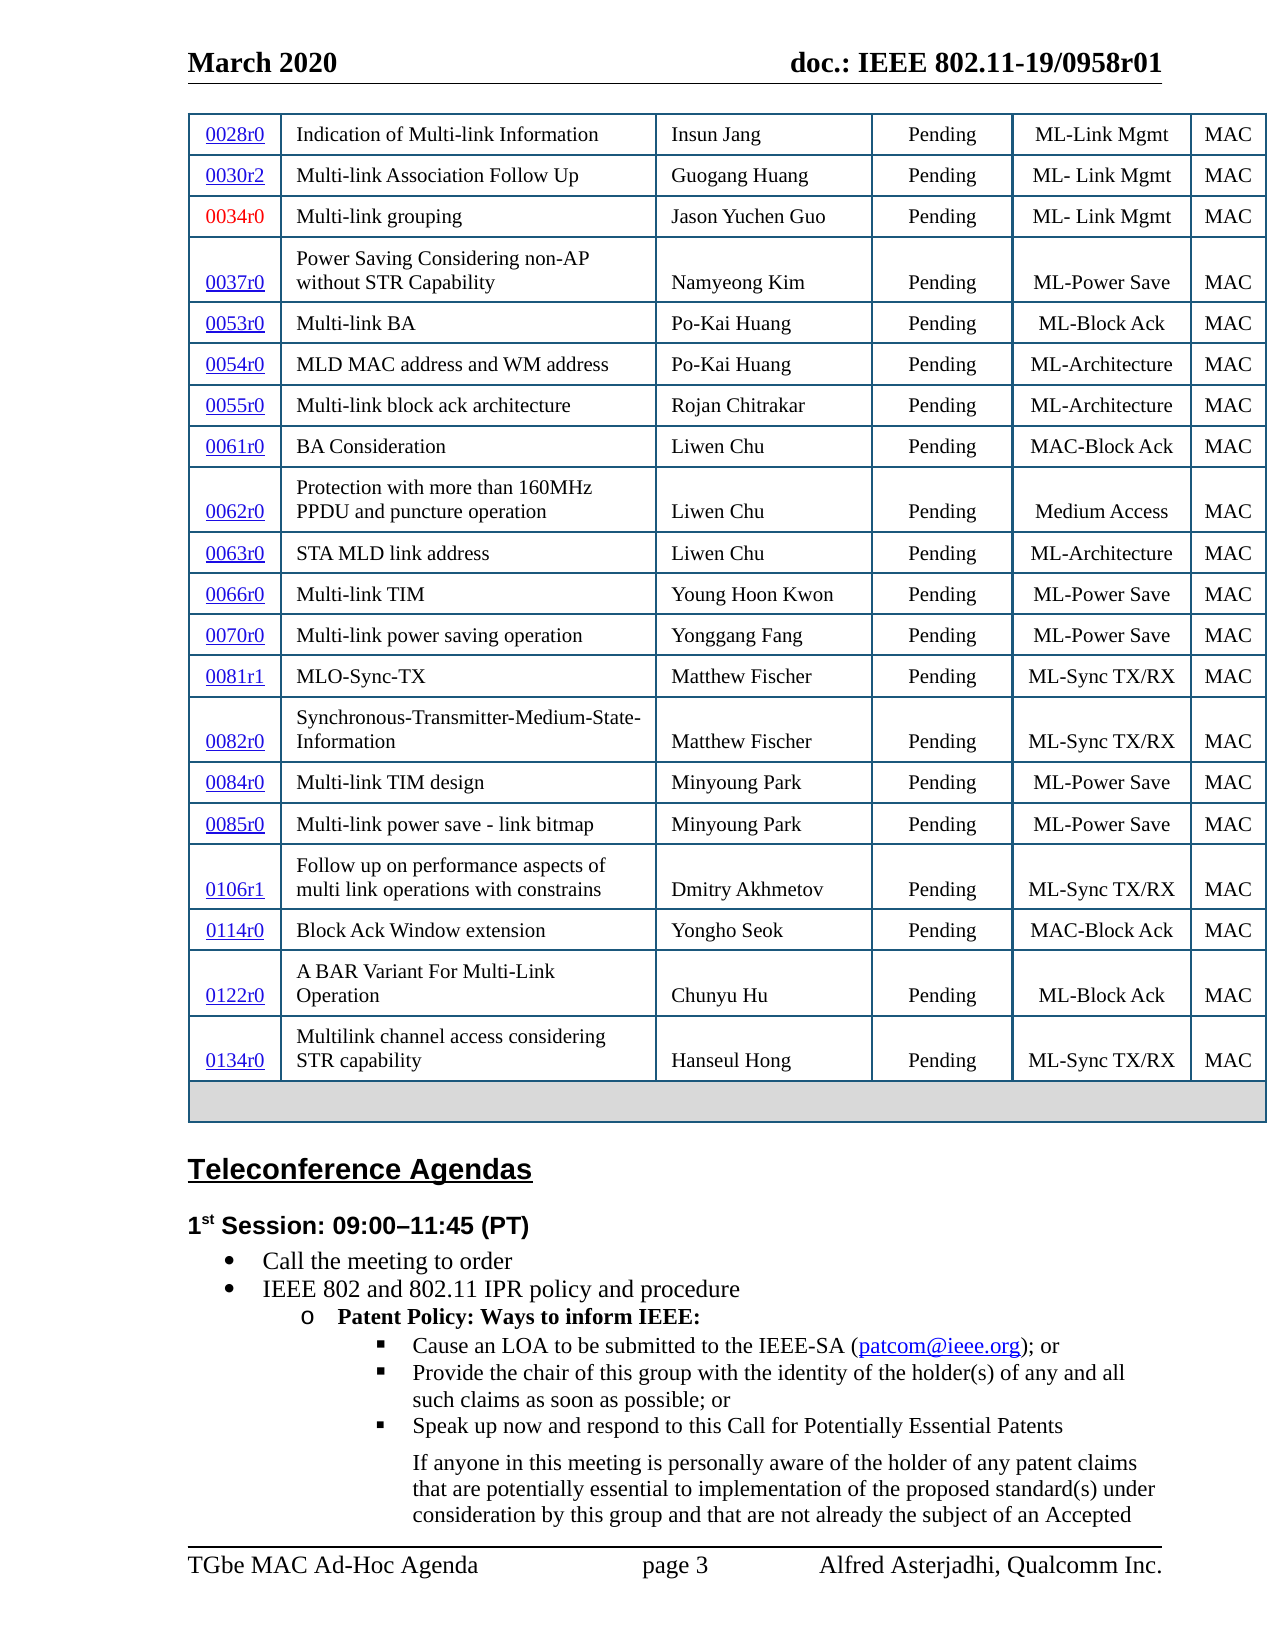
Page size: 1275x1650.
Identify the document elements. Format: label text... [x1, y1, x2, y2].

table_cell Pending [873, 303, 1011, 342]
table_cell Guogang Huang [657, 156, 871, 195]
table_cell Pending [873, 1017, 1011, 1080]
table_cell Minyoung Park [657, 763, 871, 802]
table_cell Namyeong Kim [657, 238, 871, 301]
table_cell Follow up on performance aspects of multi link operations with constrains [282, 845, 655, 908]
table_cell MAC [1192, 804, 1265, 843]
table_cell MAC [1192, 303, 1265, 342]
table_cell ML-Sync TX/RX [1014, 698, 1190, 761]
table_cell Power Saving Considering non-AP without STR Capability [282, 238, 655, 301]
table_cell ML-Link Mgmt [1014, 115, 1190, 154]
table_cell Pending [873, 845, 1011, 908]
table_cell MAC [1192, 386, 1265, 424]
table_cell 0114r0 [190, 910, 280, 949]
table_cell Pending [873, 804, 1011, 843]
table_cell Yongho Seok [657, 910, 871, 949]
table_cell Po-Kai Huang [657, 303, 871, 342]
table_cell MAC [1192, 1017, 1265, 1080]
table_cell 0030r2 [190, 156, 280, 195]
table_cell Multi-link power save - link bitmap [282, 804, 655, 843]
table_cell Block Ack Window extension [282, 910, 655, 949]
table_cell Synchronous-Transmitter-Medium-State-Information [282, 698, 655, 761]
table_cell MAC [1192, 197, 1265, 236]
table_cell 0081r1 [190, 656, 280, 696]
table_cell Multilink channel access considering STR capability [282, 1017, 655, 1080]
table_cell Jason Yuchen Guo [657, 197, 871, 236]
table_cell Pending [873, 468, 1011, 531]
table_cell MAC-Block Ack [1014, 910, 1190, 949]
table_cell 0070r0 [190, 615, 280, 654]
table_cell MLD MAC address and WM address [282, 344, 655, 383]
table_cell A BAR Variant For Multi-Link Operation [282, 951, 655, 1014]
table_cell Pending [873, 115, 1011, 154]
table_cell 0054r0 [190, 344, 280, 383]
table_cell ML-Power Save [1014, 763, 1190, 802]
table_cell MAC [1192, 763, 1265, 802]
table_cell 0082r0 [190, 698, 280, 761]
subtitle 1st Session: 09:00–11:45 (PT) [187, 1211, 1162, 1239]
table_cell 0053r0 [190, 303, 280, 342]
table_cell Pending [873, 386, 1011, 424]
table_cell 0028r0 [190, 115, 280, 154]
table_cell 0037r0 [190, 238, 280, 301]
table_cell 0122r0 [190, 951, 280, 1014]
table_cell MAC [1192, 951, 1265, 1014]
table_cell MAC [1192, 656, 1265, 696]
table_cell 0061r0 [190, 427, 280, 466]
table_cell Po-Kai Huang [657, 344, 871, 383]
table_cell Multi-link TIM [282, 574, 655, 613]
table_cell Pending [873, 763, 1011, 802]
list Speak up now and respond to this Call for Potentially Essential Patents [375, 1412, 1162, 1438]
list IEEE 802 and 802.11 IPR policy and procedure [225, 1274, 1162, 1303]
table_cell Rojan Chitrakar [657, 386, 871, 424]
table_cell Medium Access [1014, 468, 1190, 531]
table_cell Pending [873, 951, 1011, 1014]
table_cell Multi-link Association Follow Up [282, 156, 655, 195]
table_cell Pending [873, 615, 1011, 654]
table_cell 0034r0 [190, 197, 280, 236]
table_cell MAC [1192, 115, 1265, 154]
table_cell Multi-link BA [282, 303, 655, 342]
table_cell Pending [873, 533, 1011, 572]
table_cell 0106r1 [190, 845, 280, 908]
table_cell ML-Sync TX/RX [1014, 656, 1190, 696]
table_cell ML- Link Mgmt [1014, 156, 1190, 195]
table_cell MAC [1192, 468, 1265, 531]
table_cell Pending [873, 656, 1011, 696]
table_cell Pending [873, 910, 1011, 949]
table_cell Liwen Chu [657, 427, 871, 466]
table_cell 0055r0 [190, 386, 280, 424]
table_cell Pending [873, 698, 1011, 761]
table_cell Liwen Chu [657, 468, 871, 531]
table_cell ML-Architecture [1014, 344, 1190, 383]
table_cell ML-Power Save [1014, 574, 1190, 613]
list Provide the chair of this group with the identity of the holder(s) of any and all such claims as soon as possible; or [375, 1359, 1162, 1412]
table_cell ML-Sync TX/RX [1014, 1017, 1190, 1080]
table_cell Pending [873, 574, 1011, 613]
table_cell Multi-link power saving operation [282, 615, 655, 654]
list Cause an LOA to be submitted to the IEEE-SA (patcom@ieee.org); or [375, 1332, 1162, 1359]
table_cell Pending [873, 344, 1011, 383]
table_cell Chunyu Hu [657, 951, 871, 1014]
table_cell 0085r0 [190, 804, 280, 843]
table_cell ML-Power Save [1014, 615, 1190, 654]
table_cell ML-Power Save [1014, 238, 1190, 301]
table_cell [190, 1082, 1265, 1121]
table_cell Multi-link block ack architecture [282, 386, 655, 424]
table_cell MLO-Sync-TX [282, 656, 655, 696]
table_cell 0084r0 [190, 763, 280, 802]
list Patent Policy: Ways to inform IEEE: [300, 1303, 1162, 1332]
table_cell MAC [1192, 238, 1265, 301]
table_cell Insun Jang [657, 115, 871, 154]
subtitle Teleconference Agendas [187, 1152, 1162, 1186]
table_cell MAC [1192, 615, 1265, 654]
table_cell Multi-link grouping [282, 197, 655, 236]
table_cell MAC [1192, 910, 1265, 949]
table_cell Indication of Multi-link Information [282, 115, 655, 154]
table_cell ML-Block Ack [1014, 951, 1190, 1014]
table_cell MAC [1192, 533, 1265, 572]
table_cell Yonggang Fang [657, 615, 871, 654]
table_cell MAC [1192, 156, 1265, 195]
table_cell Hanseul Hong [657, 1017, 871, 1080]
table_cell Pending [873, 156, 1011, 195]
table_cell Protection with more than 160MHz PPDU and puncture operation [282, 468, 655, 531]
table_cell Multi-link TIM design [282, 763, 655, 802]
table_cell 0063r0 [190, 533, 280, 572]
table_cell BA Consideration [282, 427, 655, 466]
table_cell MAC-Block Ack [1014, 427, 1190, 466]
table_cell Young Hoon Kwon [657, 574, 871, 613]
table_cell MAC [1192, 427, 1265, 466]
table_cell STA MLD link address [282, 533, 655, 572]
table_cell Matthew Fischer [657, 698, 871, 761]
table_cell ML-Sync TX/RX [1014, 845, 1190, 908]
table_cell 0062r0 [190, 468, 280, 531]
table_cell Matthew Fischer [657, 656, 871, 696]
table_cell MAC [1192, 845, 1265, 908]
table_cell Liwen Chu [657, 533, 871, 572]
table_cell Pending [873, 427, 1011, 466]
table_cell ML-Block Ack [1014, 303, 1190, 342]
table_cell Minyoung Park [657, 804, 871, 843]
table_cell MAC [1192, 344, 1265, 383]
table_cell MAC [1192, 574, 1265, 613]
list Call the meeting to order [225, 1246, 1162, 1274]
table_cell 0134r0 [190, 1017, 280, 1080]
table_cell MAC [1192, 698, 1265, 761]
table_cell ML- Link Mgmt [1014, 197, 1190, 236]
table_cell ML-Power Save [1014, 804, 1190, 843]
table_cell Dmitry Akhmetov [657, 845, 871, 908]
table_cell Pending [873, 197, 1011, 236]
table_cell 0066r0 [190, 574, 280, 613]
table_cell ML-Architecture [1014, 386, 1190, 424]
table_cell Pending [873, 238, 1011, 301]
table_cell ML-Architecture [1014, 533, 1190, 572]
